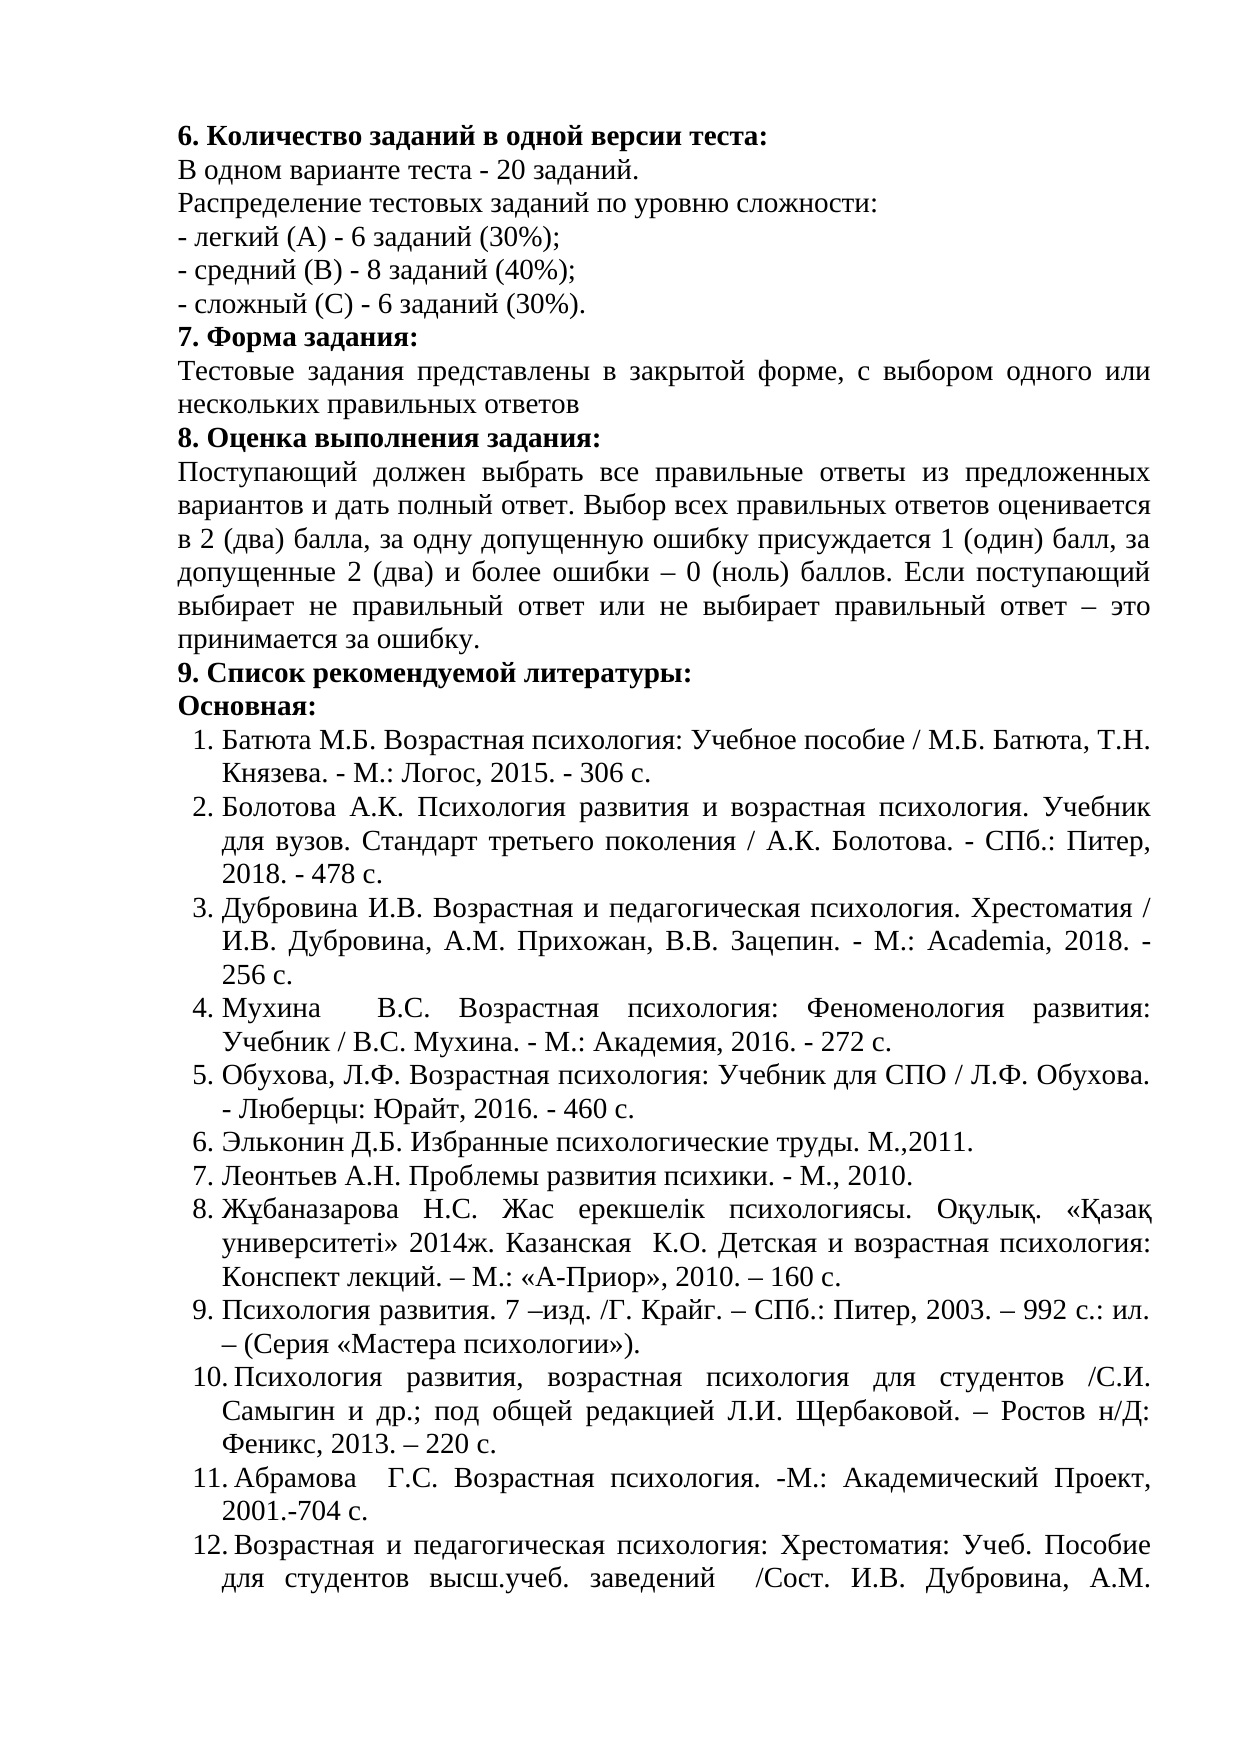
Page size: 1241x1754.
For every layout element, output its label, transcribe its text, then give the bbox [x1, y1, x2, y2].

list Батюта М.Б. Возрастная психология: Учебное пособие / М.Б. Батюта, Т.Н. Князева. - М.: Логос, 2015. - 306 c. [192, 722, 1152, 789]
text - средний (B) - 8 заданий (40%); [177, 252, 1152, 286]
text Тестовые задания представлены в закрытой форме, с выбором одного или нескольких правильных ответов [177, 353, 1152, 420]
list Дубровина И.В. Возрастная и педагогическая психология. Хрестоматия / И.В. Дубровина, А.М. Прихожан, В.В. Зацепин. - М.: Academia, 2018. - 256 c. [192, 890, 1152, 990]
text 8. Оценка выполнения задания: [177, 420, 1152, 454]
text Поступающий должен выбрать все правильные ответы из предложенных вариантов и дать полный ответ. Выбор всех правильных ответов оценивается в 2 (два) балла, за одну допущенную ошибку присуждается 1 (один) балл, за допущенные 2 (два) и более ошибки – 0 (ноль) баллов. Если поступающий выбирает не правильный ответ или не выбирает правильный ответ – это принимается за ошибку. [177, 454, 1152, 655]
text 9. Список рекомендуемой литературы: [177, 655, 1152, 688]
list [192, 1527, 1152, 1594]
text 7. Форма задания: [177, 319, 1152, 353]
list Болотова А.К. Психология развития и возрастная психология. Учебник для вузов. Стандарт третьего поколения / А.К. Болотова. - СПб.: Питер, 2018. - 478 c. [192, 789, 1152, 890]
text В одном варианте теста - 20 заданий. [177, 152, 1152, 185]
text - легкий (A) - 6 заданий (30%); [177, 219, 1152, 252]
list Психология развития, возрастная психология для студентов /С.И. Самыгин и др.; под общей редакцией Л.И. Щербаковой. – Ростов н/Д: Феникс, 2013. – 220 с. [192, 1359, 1152, 1460]
text Распределение тестовых заданий по уровню сложности: [177, 185, 1152, 219]
list Леонтьев А.Н. Проблемы развития психики. - М., 2010. [192, 1158, 1152, 1192]
list Психология развития. 7 –изд. /Г. Крайг. – СПб.: Питер, 2003. – 992 с.: ил. – (Серия «Мастера психологии»). [192, 1292, 1152, 1359]
list Эльконин Д.Б. Избранные психологические труды. М.,2011. [192, 1124, 1152, 1158]
text Основная: [177, 688, 1152, 722]
list Жұбаназарова Н.С. Жас ерекшелік психологиясы. Оқулық. «Қазақ университеті» 2014ж. Казанская К.О. Детская и возрастная психология: Конспект лекций. – М.: «А-Приор», 2010. – 160 с. [192, 1192, 1152, 1292]
text - сложный (C) - 6 заданий (30%). [177, 286, 1152, 319]
list Абрамова Г.С. Возрастная психология. -М.: Академический Проект, 2001.-704 с. [192, 1460, 1152, 1527]
text 6. Количество заданий в одной версии теста: [177, 118, 1152, 152]
list Мухина В.С. Возрастная психология: Феноменология развития: Учебник / В.С. Мухина. - М.: Академия, 2016. - 272 c. [192, 990, 1152, 1057]
list Обухова, Л.Ф. Возрастная психология: Учебник для СПО / Л.Ф. Обухова. - Люберцы: Юрайт, 2016. - 460 c. [192, 1057, 1152, 1124]
